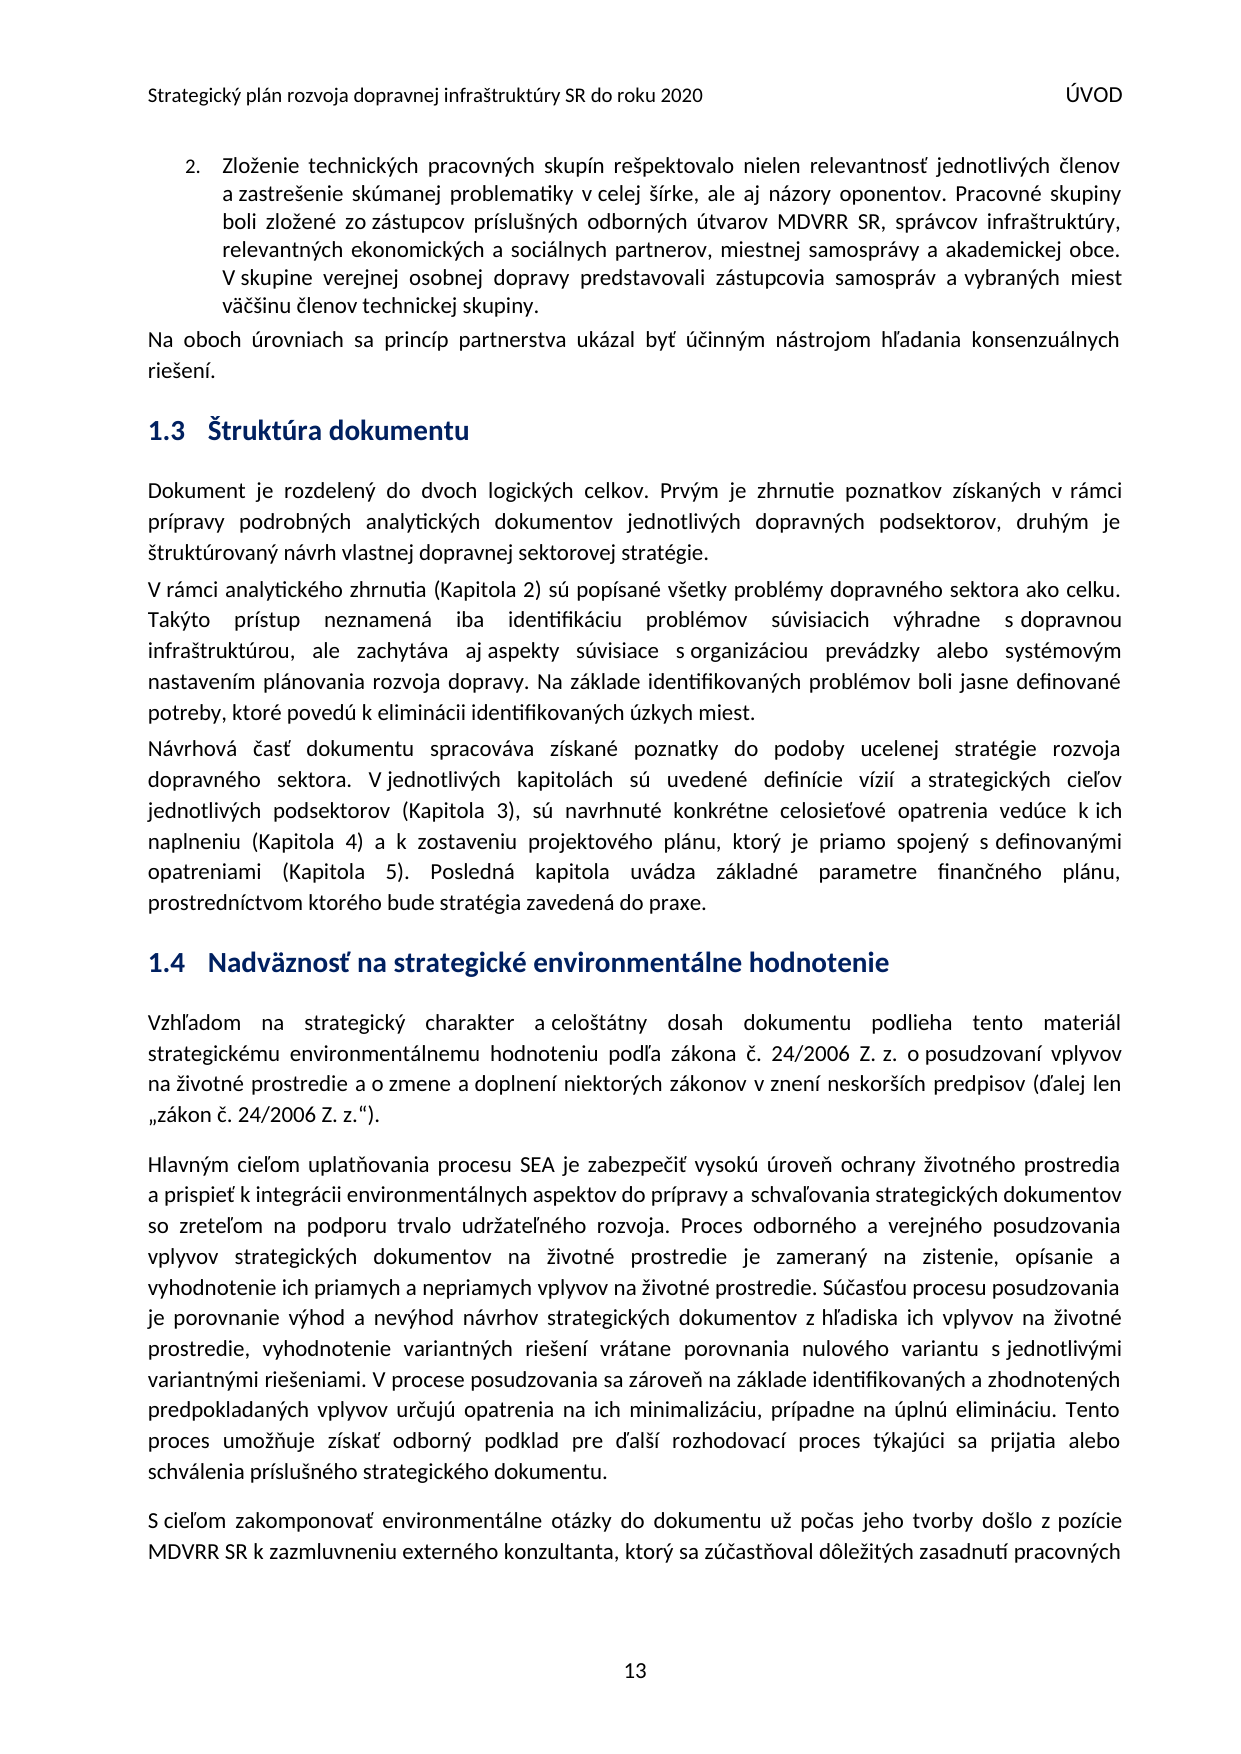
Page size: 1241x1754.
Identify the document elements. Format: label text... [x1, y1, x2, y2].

text Vzhľadom na strategický charakter a celoštátny dosah dokumentu podlieha tento materiál strategickému environmentálnemu hodnoteniu podľa zákona č. 24/2006 Z. z. o posudzovaní vplyvov na životné prostredie a o zmene a doplnení niektorých zákonov v znení neskorších predpisov (ďalej len „zákon č. 24/2006 Z. z.“). [148, 1008, 1122, 1128]
text Návrhová časť dokumentu spracováva získané poznatky do podoby ucelenej stratégie rozvoja dopravného sektora. V jednotlivých kapitolách sú uvedené definície vízií a strategických cieľov jednotlivých podsektorov (Kapitola 3), sú navrhnuté konkrétne celosieťové opatrenia vedúce k ich naplneniu (Kapitola 4) a k zostaveniu projektového plánu, ktorý je priamo spojený s definovanými opatreniami (Kapitola 5). Posledná kapitola uvádza základné parametre finančného plánu, prostredníctvom ktorého bude stratégia zavedená do praxe. [148, 734, 1122, 916]
text Štruktúra dokumentu [148, 412, 1122, 448]
text V rámci analytického zhrnutia (Kapitola 2) sú popísané všetky problémy dopravného sektora ako celku. Takýto prístup neznamená iba identifikáciu problémov súvisiacich výhradne s dopravnou infraštruktúrou, ale zachytáva aj aspekty súvisiace s organizáciou prevádzky alebo systémovým nastavením plánovania rozvoja dopravy. Na základe identifikovaných problémov boli jasne definované potreby, ktoré povedú k eliminácii identifikovaných úzkych miest. [148, 575, 1122, 726]
text Dokument je rozdelený do dvoch logických celkov. Prvým je zhrnutie poznatkov získaných v rámci prípravy podrobných analytických dokumentov jednotlivých dopravných podsektorov, druhým je štruktúrovaný návrh vlastnej dopravnej sektorovej stratégie. [148, 476, 1122, 566]
list Zloženie technických pracovných skupín rešpektovalo nielen relevantnosť jednotlivých členov a zastrešenie skúmanej problematiky v celej šírke, ale aj názory oponentov. Pracovné skupiny boli zložené zo zástupcov príslušných odborných útvarov MDVRR SR, správcov infraštruktúry, relevantných ekonomických a sociálnych partnerov, miestnej samosprávy a akademickej obce. V skupine verejnej osobnej dopravy predstavovali zástupcovia samospráv a vybraných miest väčšinu členov technickej skupiny. [185, 151, 1122, 319]
text Na oboch úrovniach sa princíp partnerstva ukázal byť účinným nástrojom hľadania konsenzuálnych riešení. [148, 326, 1122, 384]
text Nadväznosť na strategické environmentálne hodnotenie [148, 944, 1122, 979]
text Hlavným cieľom uplatňovania procesu SEA je zabezpečiť vysokú úroveň ochrany životného prostredia a prispieť k integrácii environmentálnych aspektov do prípravy a schvaľovania strategických dokumentov so zreteľom na podporu trvalo udržateľného rozvoja. Proces odborného a verejného posudzovania vplyvov strategických dokumentov na životné prostredie je zameraný na zistenie, opísanie a vyhodnotenie ich priamych a nepriamych vplyvov na životné prostredie. Súčasťou procesu posudzovania je porovnanie výhod a nevýhod návrhov strategických dokumentov z hľadiska ich vplyvov na životné prostredie, vyhodnotenie variantných riešení vrátane porovnania nulového variantu s jednotlivými variantnými riešeniami. V procese posudzovania sa zároveň na základe identifikovaných a zhodnotených predpokladaných vplyvov určujú opatrenia na ich minimalizáciu, prípadne na úplnú elimináciu. Tento proces umožňuje získať odborný podklad pre ďalší rozhodovací proces týkajúci sa prijatia alebo schválenia príslušného strategického dokumentu. [148, 1150, 1122, 1485]
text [148, 1507, 1122, 1565]
